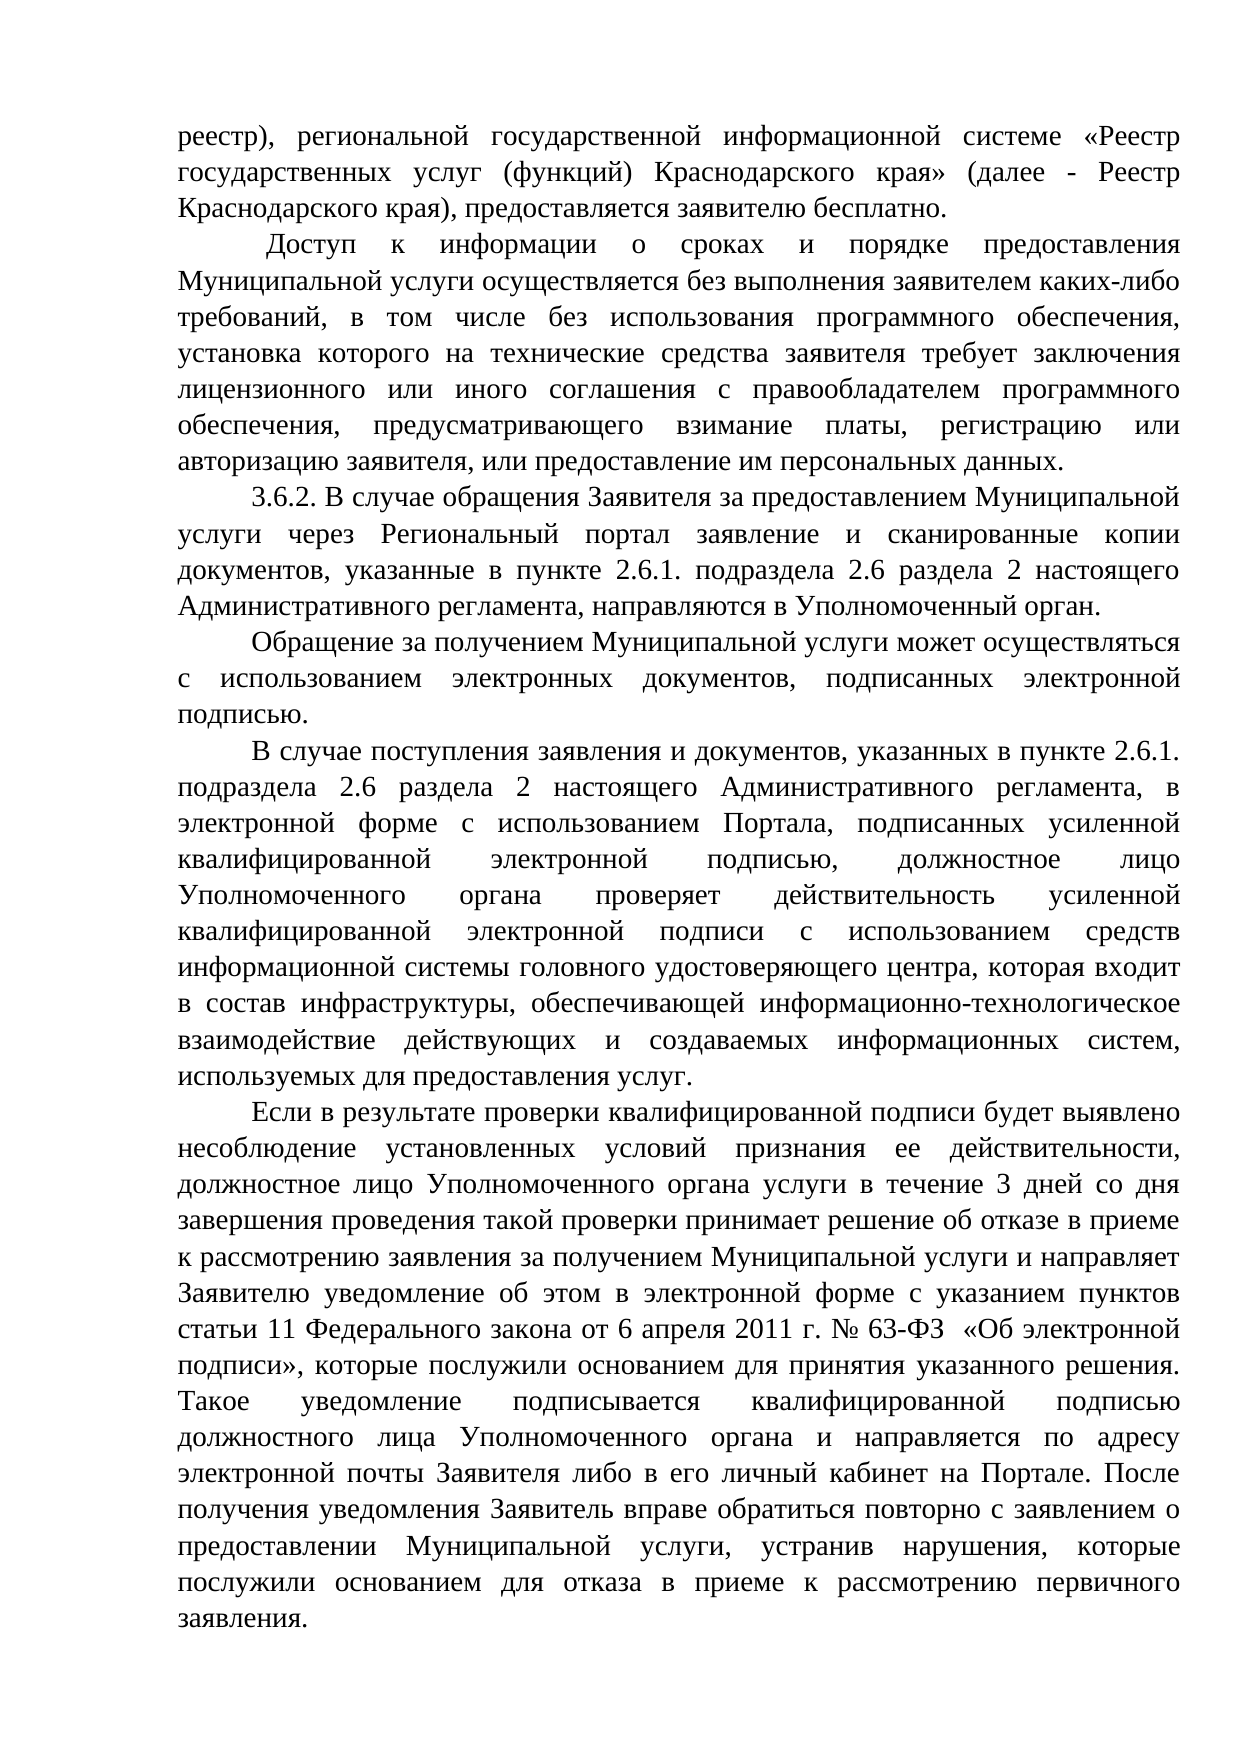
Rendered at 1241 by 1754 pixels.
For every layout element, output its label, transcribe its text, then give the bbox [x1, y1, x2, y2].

text Обращение за получением Муниципальной услуги может осуществляться с использованием электронных документов, подписанных электронной подписью. [177, 624, 1181, 730]
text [177, 118, 1181, 224]
text Доступ к информации о сроках и порядке предоставления Муниципальной услуги осуществляется без выполнения заявителем каких-либо требований, в том числе без использования программного обеспечения, установка которого на технические средства заявителя требует заключения лицензионного или иного соглашения с правообладателем программного обеспечения, предусматривающего взимание платы, регистрацию или авторизацию заявителя, или предоставление им персональных данных. [177, 227, 1181, 477]
text В случае поступления заявления и документов, указанных в пункте 2.6.1. подраздела 2.6 раздела 2 настоящего Административного регламента, в электронной форме с использованием Портала, подписанных усиленной квалифицированной электронной подписью, должностное лицо Уполномоченного органа проверяет действительность усиленной квалифицированной электронной подписи с использованием средств информационной системы головного удостоверяющего центра, которая входит в состав инфраструктуры, обеспечивающей информационно-технологическое взаимодействие действующих и создаваемых информационных систем, используемых для предоставления услуг. [177, 733, 1181, 1091]
text Если в результате проверки квалифицированной подписи будет выявлено несоблюдение установленных условий признания ее действительности, должностное лицо Уполномоченного органа услуги в течение 3 дней со дня завершения проведения такой проверки принимает решение об отказе в приеме к рассмотрению заявления за получением Муниципальной услуги и направляет Заявителю уведомление об этом в электронной форме с указанием пунктов статьи 11 Федерального закона от 6 апреля 2011 г. № 63-ФЗ «Об электронной подписи», которые послужили основанием для принятия указанного решения. Такое уведомление подписывается квалифицированной подписью должностного лица Уполномоченного органа и направляется по адресу электронной почты Заявителя либо в его личный кабинет на Портале. После получения уведомления Заявитель вправе обратиться повторно с заявлением о предоставлении Муниципальной услуги, устранив нарушения, которые послужили основанием для отказа в приеме к рассмотрению первичного заявления. [177, 1094, 1181, 1634]
text 3.6.2. В случае обращения Заявителя за предоставлением Муниципальной услуги через Региональный портал заявление и сканированные копии документов, указанные в пункте 2.6.1. подраздела 2.6 раздела 2 настоящего Административного регламента, направляются в Уполномоченный орган. [177, 479, 1181, 622]
